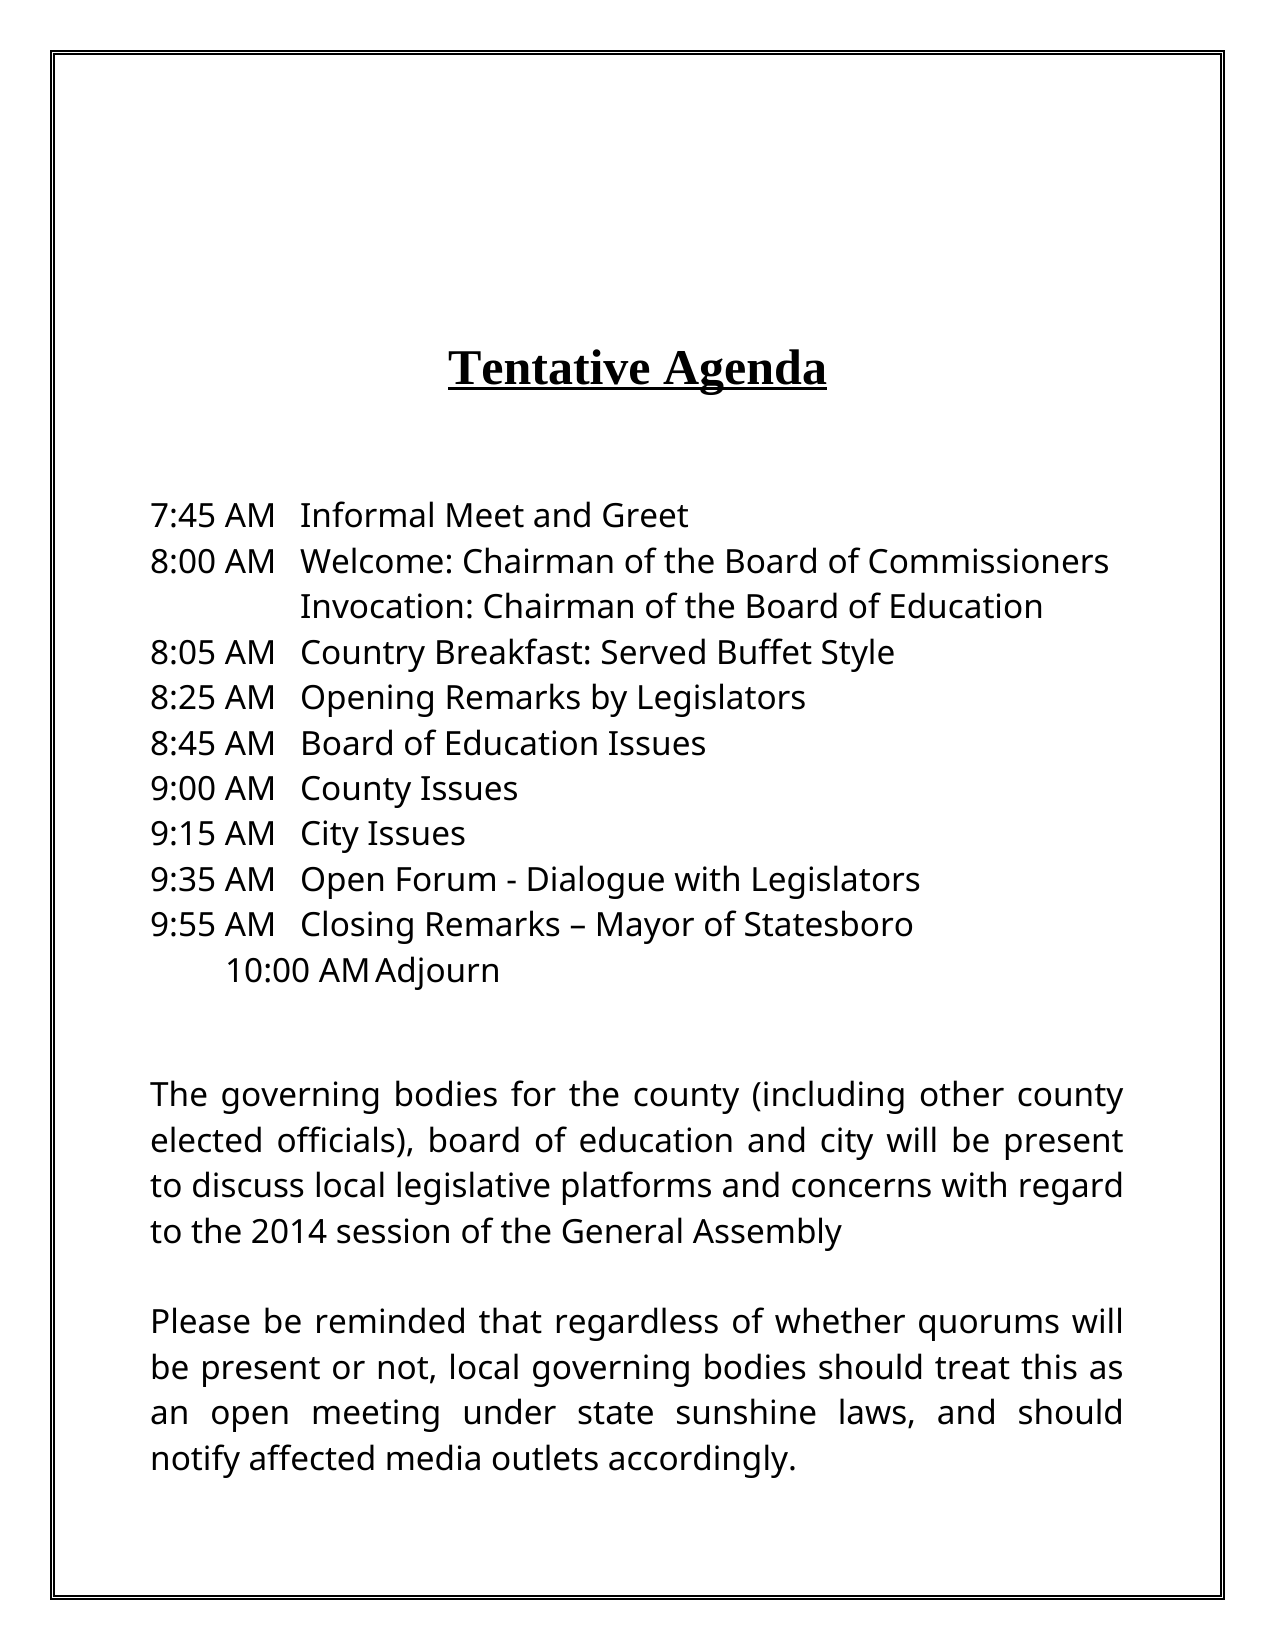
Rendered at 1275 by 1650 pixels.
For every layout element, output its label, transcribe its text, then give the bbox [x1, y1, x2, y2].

text 8:00 AM Welcome: Chairman of the Board of Commissioners [150, 538, 1125, 583]
text Please be reminded that regardless of whether quorums will be present or not, local governing bodies should treat this as an open meeting under state sunshine laws, and should notify affected media outlets accordingly. [150, 1298, 1125, 1480]
text Invocation: Chairman of the Board of Education [150, 583, 1125, 628]
text Tentative Agenda [150, 337, 1125, 395]
text 7:45 AM Informal Meet and Greet [150, 492, 1125, 538]
text 9:35 AM Open Forum - Dialogue with Legislators [150, 856, 1125, 901]
text 8:45 AM Board of Education Issues [150, 719, 1125, 765]
text 8:25 AM Opening Remarks by Legislators [150, 674, 1125, 719]
text 9:15 AM City Issues [150, 810, 1125, 856]
text 9:55 AM Closing Remarks – Mayor of Statesboro [150, 901, 1125, 946]
text The governing bodies for the county (including other county elected officials), board of education and city will be present to discuss local legislative platforms and concerns with regard to the 2014 session of the General Assembly [150, 1071, 1125, 1253]
text 9:00 AM County Issues [150, 765, 1125, 810]
text 8:05 AM Country Breakfast: Served Buffet Style [150, 628, 1125, 674]
text 10:00 AM Adjourn [150, 946, 1125, 992]
